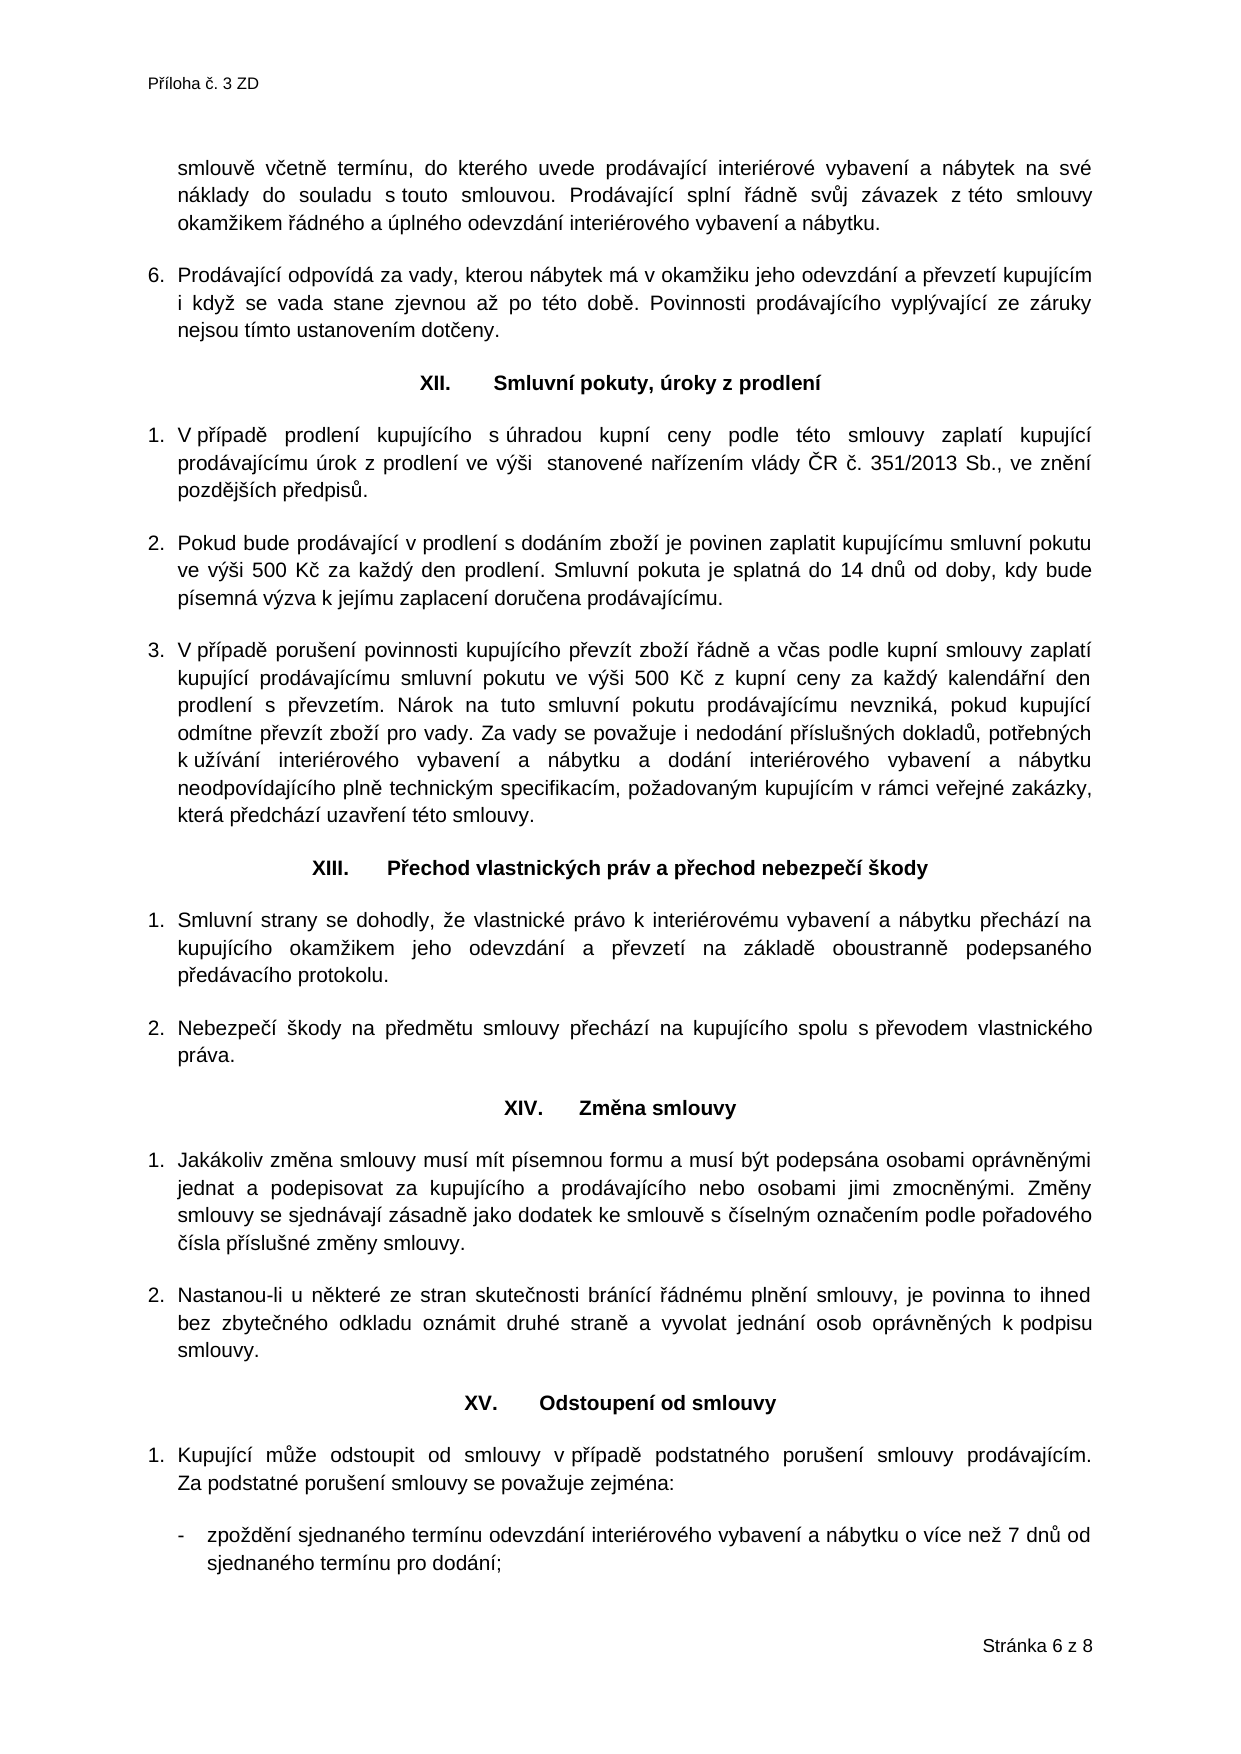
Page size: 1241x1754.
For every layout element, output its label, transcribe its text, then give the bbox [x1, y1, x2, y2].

list Nebezpečí škody na předmětu smlouvy přechází na kupujícího spolu s převodem vlastnického práva. [148, 1015, 1093, 1067]
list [148, 155, 1093, 234]
list Odstoupení od smlouvy [148, 1390, 1093, 1414]
list Jakákoliv změna smlouvy musí mít písemnou formu a musí být podepsána osobami oprávněnými jednat a podepisovat za kupujícího a prodávajícího nebo osobami jimi zmocněnými. Změny smlouvy se sjednávají zásadně jako dodatek ke smlouvě s číselným označením podle pořadového čísla příslušné změny smlouvy. [148, 1148, 1093, 1254]
list zpoždění sjednaného termínu odevzdání interiérového vybavení a nábytku o více než 7 dnů od sjednaného termínu pro dodání; [177, 1523, 1093, 1574]
list Smluvní strany se dohodly, že vlastnické právo k interiérovému vybavení a nábytku přechází na kupujícího okamžikem jeho odevzdání a převzetí na základě oboustranně podepsaného předávacího protokolu. [148, 908, 1093, 987]
list Prodávající odpovídá za vady, kterou nábytek má v okamžiku jeho odevzdání a převzetí kupujícím i když se vada stane zjevnou až po této době. Povinnosti prodávajícího vyplývající ze záruky nejsou tímto ustanovením dotčeny. [148, 263, 1093, 342]
list Pokud bude prodávající v prodlení s dodáním zboží je povinen zaplatit kupujícímu smluvní pokutu ve výši 500 Kč za každý den prodlení. Smluvní pokuta je splatná do 14 dnů od doby, kdy bude písemná výzva k jejímu zaplacení doručena prodávajícímu. [148, 530, 1093, 609]
list Kupující může odstoupit od smlouvy v případě podstatného porušení smlouvy prodávajícím. Za podstatné porušení smlouvy se považuje zejména: [148, 1443, 1093, 1494]
list V případě porušení povinnosti kupujícího převzít zboží řádně a včas podle kupní smlouvy zaplatí kupující prodávajícímu smluvní pokutu ve výši 500 Kč z kupní ceny za každý kalendářní den prodlení s převzetím. Nárok na tuto smluvní pokutu prodávajícímu nevzniká, pokud kupující odmítne převzít zboží pro vady. Za vady se považuje i nedodání příslušných dokladů, potřebných k užívání interiérového vybavení a nábytku a dodání interiérového vybavení a nábytku neodpovídajícího plně technickým specifikacím, požadovaným kupujícím v rámci veřejné zakázky, která předchází uzavření této smlouvy. [148, 638, 1093, 827]
list Nastanou-li u některé ze stran skutečnosti bránící řádnému plnění smlouvy, je povinna to ihned bez zbytečného odkladu oznámit druhé straně a vyvolat jednání osob oprávněných k podpisu smlouvy. [148, 1283, 1093, 1362]
subtitle Přechod vlastnických práv a přechod nebezpečí škody [148, 855, 1093, 879]
list V případě prodlení kupujícího s úhradou kupní ceny podle této smlouvy zaplatí kupující prodávajícímu úrok z prodlení ve výši stanovené nařízením vlády ČR č. 351/2013 Sb., ve znění pozdějších předpisů. [148, 423, 1093, 502]
subtitle Smluvní pokuty, úroky z prodlení [148, 370, 1093, 394]
list Změna smlouvy [148, 1095, 1093, 1119]
